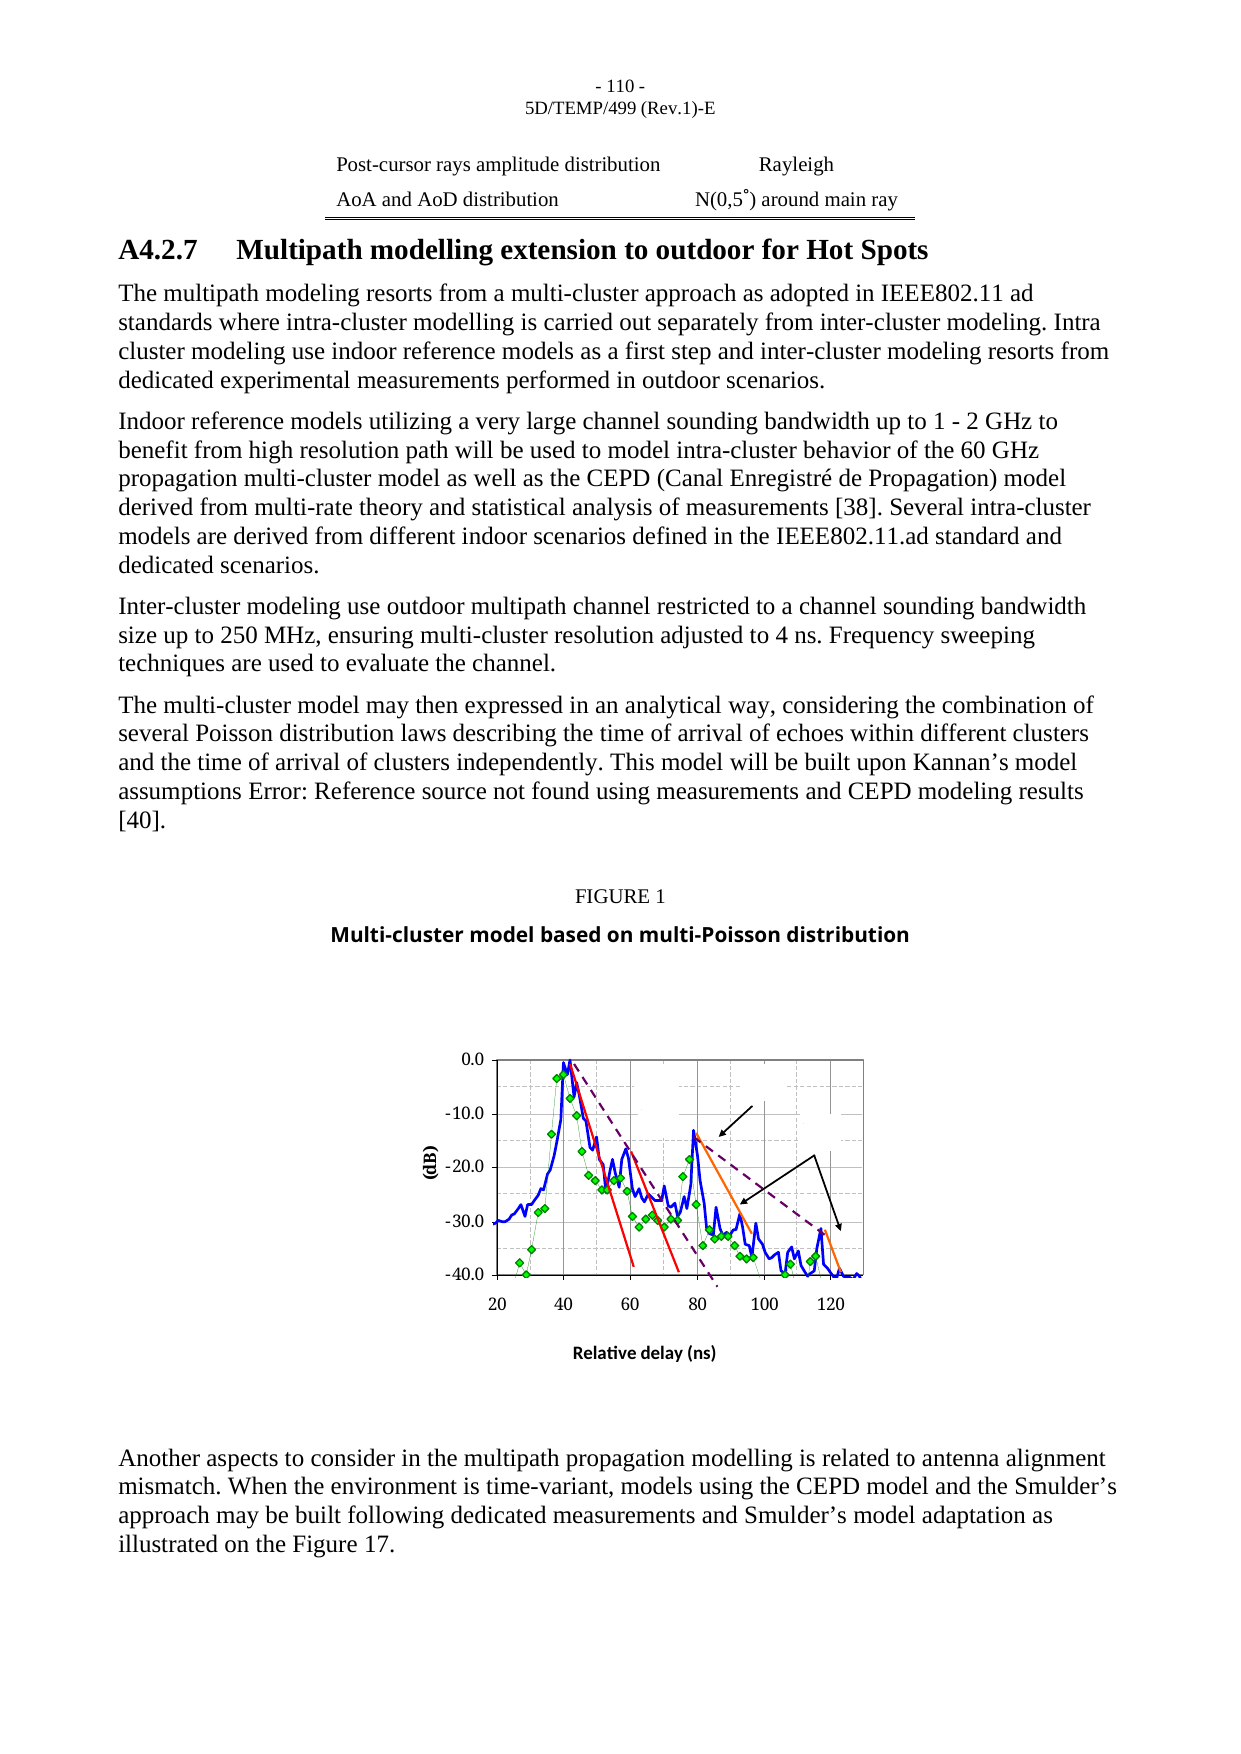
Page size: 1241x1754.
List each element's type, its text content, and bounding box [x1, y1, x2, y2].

table_cell AoA and AoD distribution [325, 180, 677, 217]
text FIgURE 1 [118, 883, 1122, 908]
table_cell N(0,5˚) around main ray [677, 180, 915, 217]
text Inter-cluster modeling use outdoor multipath channel restricted to a channel sounding bandwidth size up to 250 MHz, ensuring multi-cluster resolution adjusted to 4 ns. Frequency sweeping techniques are used to evaluate the channel. [118, 591, 1122, 677]
title Multi-cluster model based on multi-Poisson distribution [118, 920, 1122, 948]
text The multipath modeling resorts from a multi-cluster approach as adopted in IEEE802.11 ad standards where intra-cluster modelling is carried out separately from inter-cluster modeling. Intra cluster modeling use indoor reference models as a first step and inter-cluster modeling resorts from dedicated experimental measurements performed in outdoor scenarios. [118, 278, 1122, 393]
text A4.2.7 Multipath modelling extension to outdoor for Hot Spots [118, 232, 1122, 266]
text Indoor reference models utilizing a very large channel sounding bandwidth up to 1 - 2 GHz to benefit from high resolution path will be used to model intra-cluster behavior of the 60 GHz propagation multi-cluster model as well as the CEPD (Canal Enregistré de Propagation) model derived from multi-rate theory and statistical analysis of measurements [38]. Several intra-cluster models are derived from different indoor scenarios defined in the IEEE802.11.ad standard and dedicated scenarios. [118, 406, 1122, 578]
table_cell Rayleigh [677, 148, 915, 180]
text Another aspects to consider in the multipath propagation modelling is related to antenna alignment mismatch. When the environment is time-variant, models using the CEPD model and the Smulder’s approach may be built following dedicated measurements and Smulder’s model adaptation as illustrated on the Figure 17. [118, 998, 1122, 1558]
table_cell Post-cursor rays amplitude distribution [325, 148, 677, 180]
